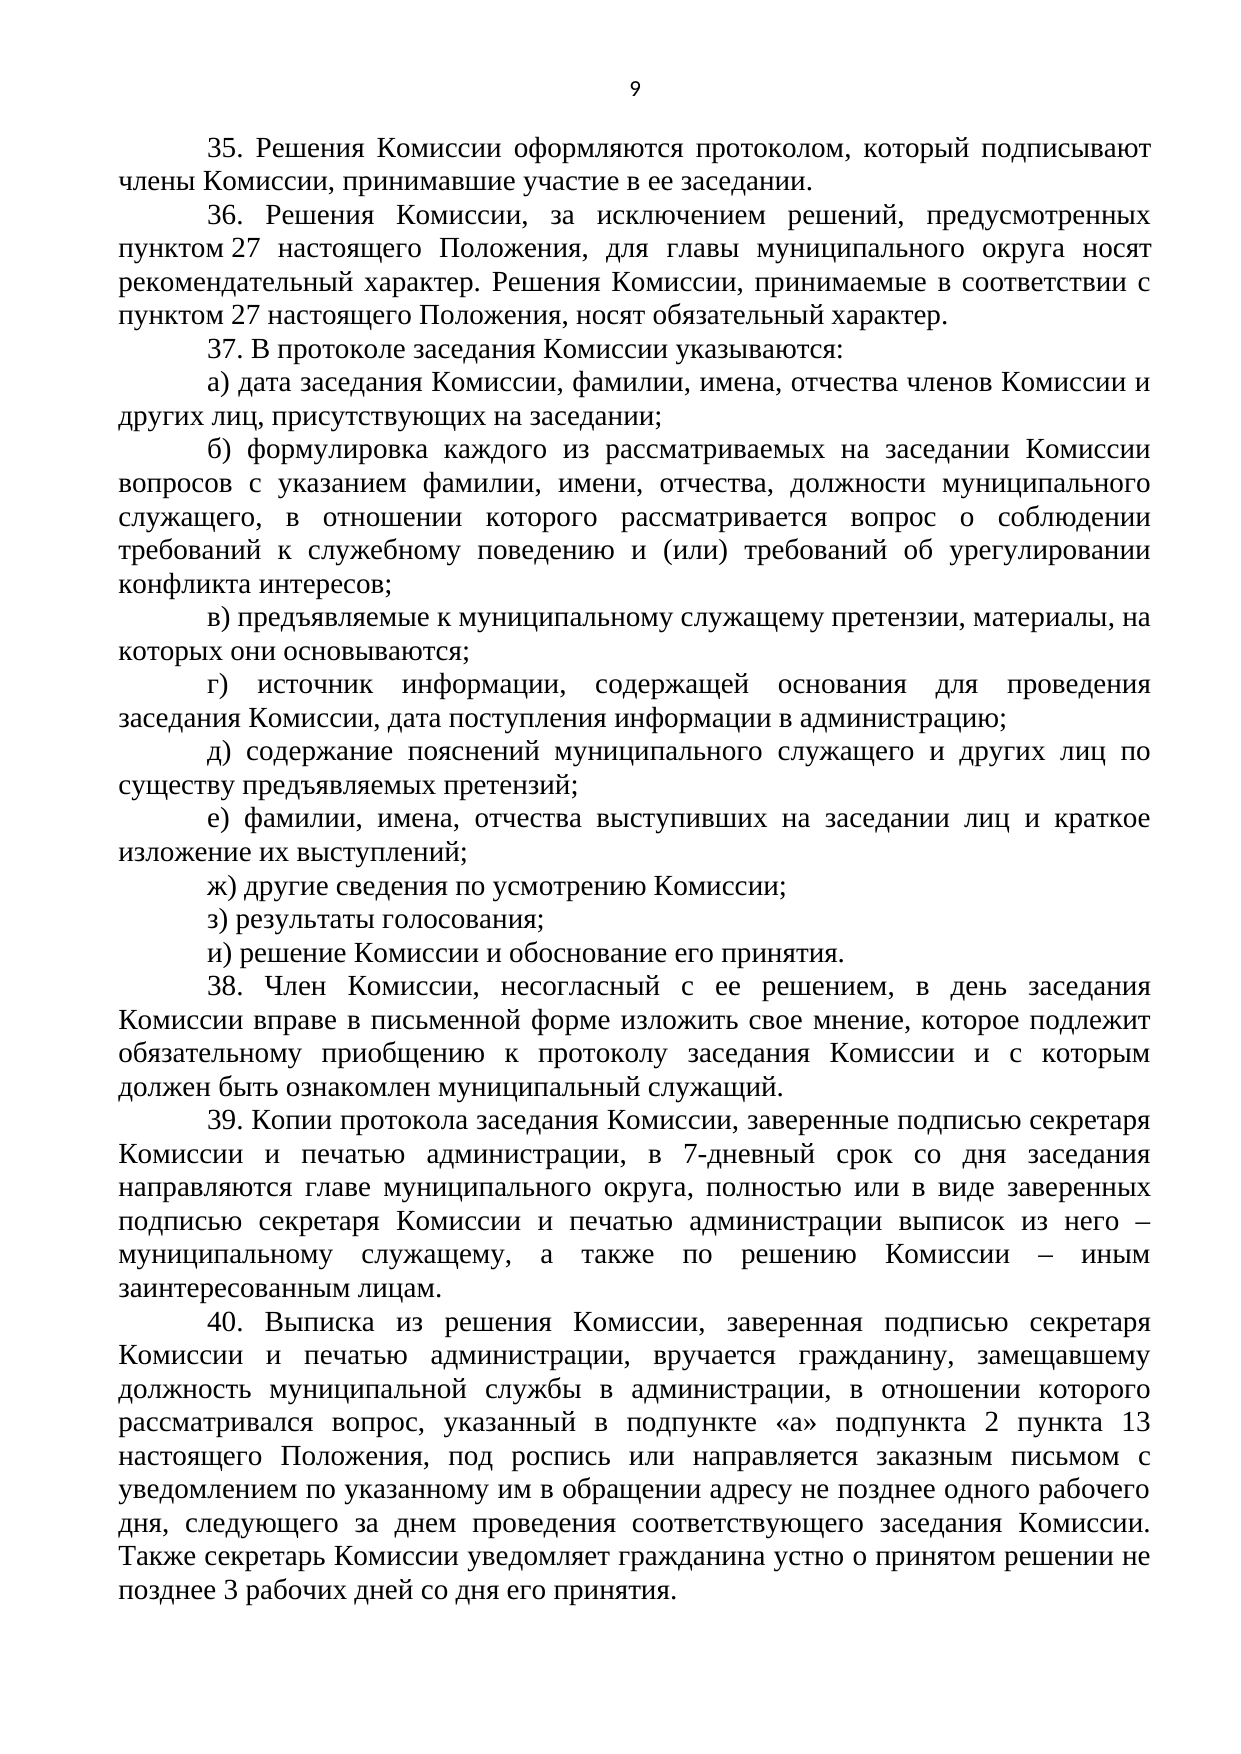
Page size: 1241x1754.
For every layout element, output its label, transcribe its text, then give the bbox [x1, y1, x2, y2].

text з) результаты голосования; [118, 901, 1152, 935]
text б) формулировка каждого из рассматриваемых на заседании Комиссии вопросов с указанием фамилии, имени, отчества, должности муниципального служащего, в отношении которого рассматривается вопрос о соблюдении требований к служебному поведению и (или) требований об урегулировании конфликта интересов; [118, 432, 1152, 599]
text 38. Член Комиссии, несогласный с ее решением, в день заседания Комиссии вправе в письменной форме изложить свое мнение, которое подлежит обязательному приобщению к протоколу заседания Комиссии и с которым должен быть ознакомлен муниципальный служащий. [118, 968, 1152, 1102]
text д) содержание пояснений муниципального служащего и других лиц по существу предъявляемых претензий; [118, 733, 1152, 801]
text 40. Выписка из решения Комиссии, заверенная подписью секретаря Комиссии и печатью администрации, вручается гражданину, замещавшему должность муниципальной службы в администрации, в отношении которого рассматривался вопрос, указанный в подпункте «а» подпункта 2 пункта 13 настоящего Положения, под роспись или направляется заказным письмом с уведомлением по указанному им в обращении адресу не позднее одного рабочего дня, следующего за днем проведения соответствующего заседания Комиссии. Также секретарь Комиссии уведомляет гражданина устно о принятом решении не позднее 3 рабочих дней со дня его принятия. [118, 1304, 1152, 1606]
text и) решение Комиссии и обоснование его принятия. [118, 935, 1152, 968]
text 37. В протоколе заседания Комиссии указываются: [118, 331, 1152, 364]
text ж) другие сведения по усмотрению Комиссии; [118, 868, 1152, 901]
text 36. Решения Комиссии, за исключением решений, предусмотренных пунктом 27 настоящего Положения, для главы муниципального округа носят рекомендательный характер. Решения Комиссии, принимаемые в соответствии с пунктом 27 настоящего Положения, носят обязательный характер. [118, 197, 1152, 331]
text 39. Копии протокола заседания Комиссии, заверенные подписью секретаря Комиссии и печатью администрации, в 7-дневный срок со дня заседания направляются главе муниципального округа, полностью или в виде заверенных подписью секретаря Комиссии и печатью администрации выписок из него – муниципальному служащему, а также по решению Комиссии – иным заинтересованным лицам. [118, 1102, 1152, 1304]
text а) дата заседания Комиссии, фамилии, имена, отчества членов Комиссии и других лиц, присутствующих на заседании; [118, 364, 1152, 432]
text е) фамилии, имена, отчества выступивших на заседании лиц и краткое изложение их выступлений; [118, 801, 1152, 868]
text 35. Решения Комиссии оформляются протоколом, который подписывают члены Комиссии, принимавшие участие в ее заседании. [118, 130, 1152, 197]
text г) источник информации, содержащей основания для проведения заседания Комиссии, дата поступления информации в администрацию; [118, 666, 1152, 733]
text в) предъявляемые к муниципальному служащему претензии, материалы, на которых они основываются; [118, 599, 1152, 666]
